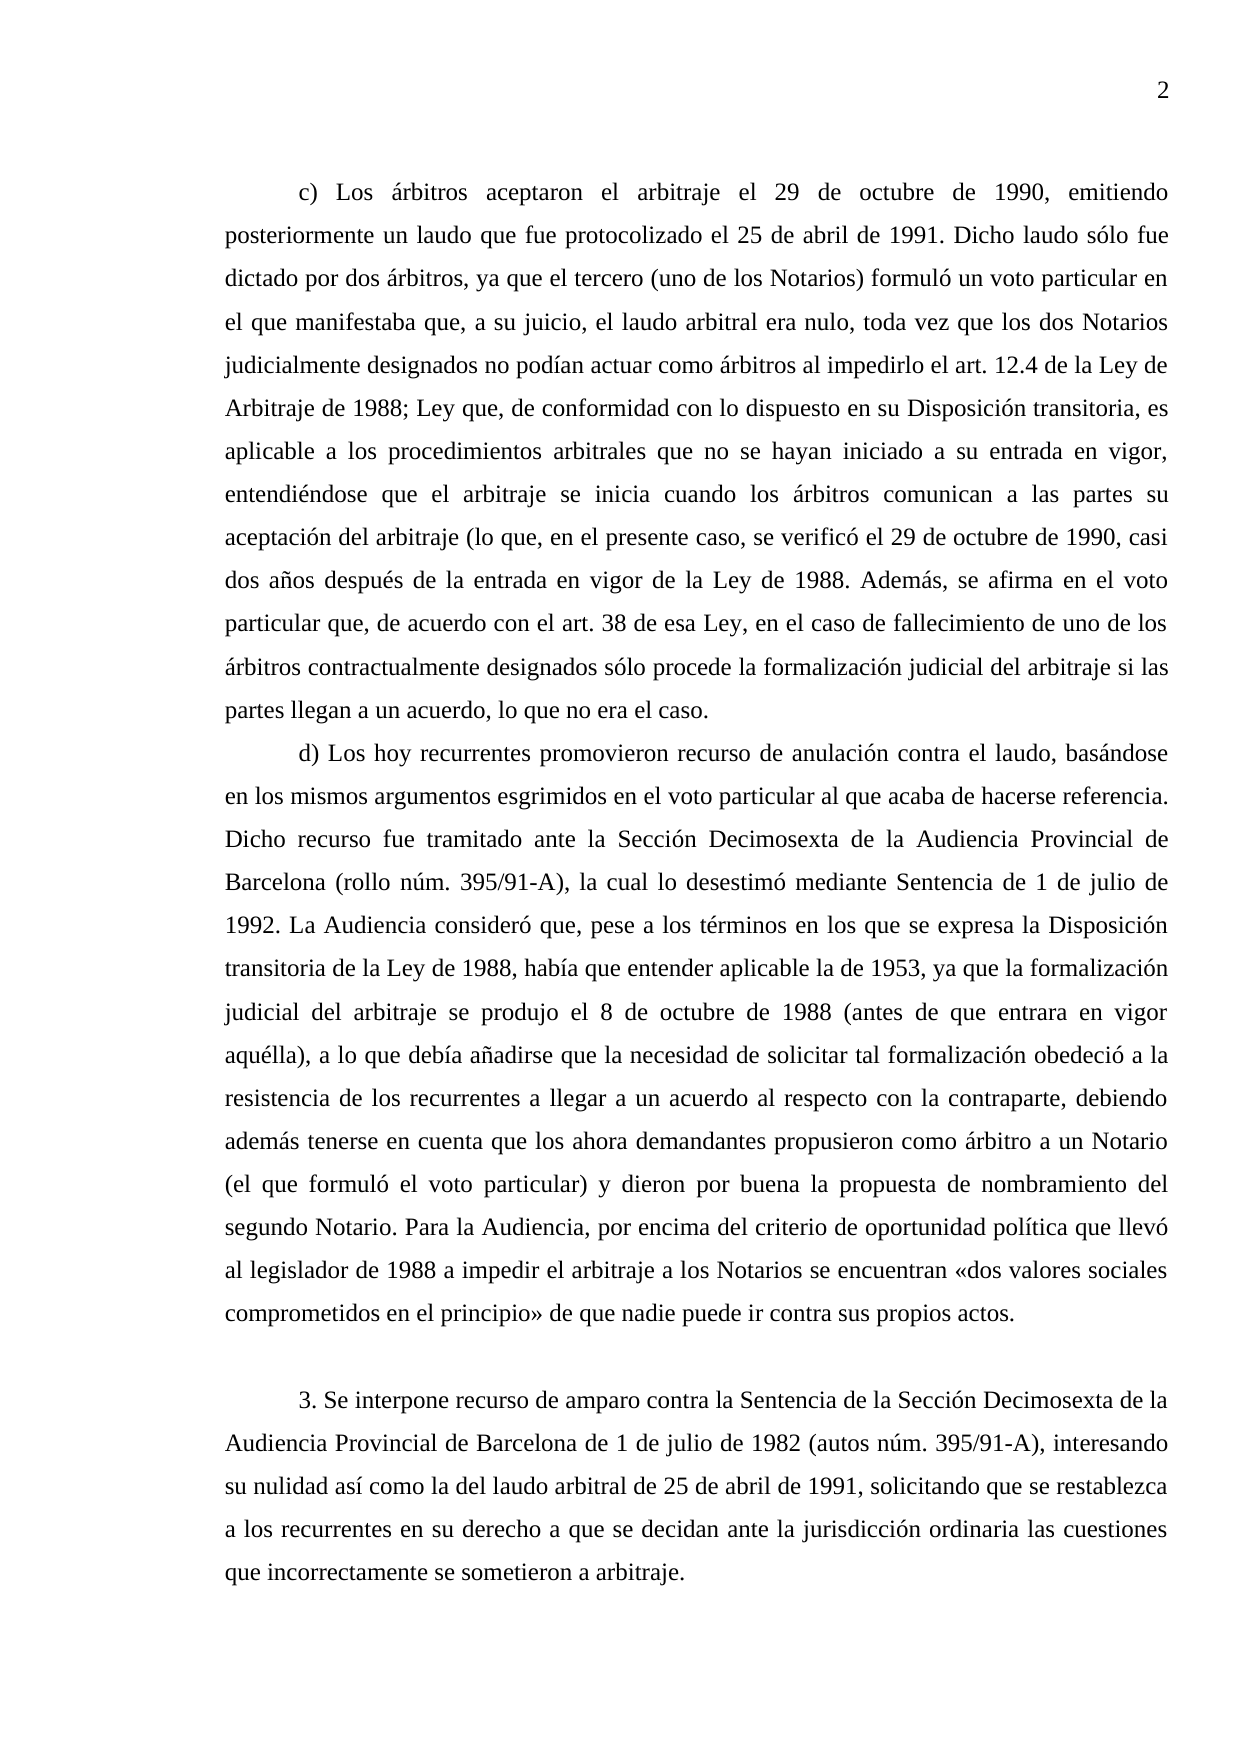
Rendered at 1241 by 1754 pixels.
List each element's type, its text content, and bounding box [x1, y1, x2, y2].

text c) Los árbitros aceptaron el arbitraje el 29 de octubre de 1990, emitiendo posteriormente un laudo que fue protocolizado el 25 de abril de 1991. Dicho laudo sólo fue dictado por dos árbitros, ya que el tercero (uno de los Notarios) formuló un voto particular en el que manifestaba que, a su juicio, el laudo arbitral era nulo, toda vez que los dos Notarios judicialmente designados no podían actuar como árbitros al impedirlo el art. 12.4 de la Ley de Arbitraje de 1988; Ley que, de conformidad con lo dispuesto en su Disposición transitoria, es aplicable a los procedimientos arbitrales que no se hayan iniciado a su entrada en vigor, entendiéndose que el arbitraje se inicia cuando los árbitros comunican a las partes su aceptación del arbitraje (lo que, en el presente caso, se verificó el 29 de octubre de 1990, casi dos años después de la entrada en vigor de la Ley de 1988. Además, se afirma en el voto particular que, de acuerdo con el art. 38 de esa Ley, en el caso de fallecimiento de uno de los árbitros contractualmente designados sólo procede la formalización judicial del arbitraje si las partes llegan a un acuerdo, lo que no era el caso. [224, 177, 1169, 723]
text 3. Se interpone recurso de amparo contra la Sentencia de la Sección Decimosexta de la Audiencia Provincial de Barcelona de 1 de julio de 1982 (autos núm. 395/91-A), interesando su nulidad así como la del laudo arbitral de 25 de abril de 1991, solicitando que se restablezca a los recurrentes en su derecho a que se decidan ante la jurisdicción ordinaria las cuestiones que incorrectamente se sometieron a arbitraje. [224, 1385, 1169, 1586]
text d) Los hoy recurrentes promovieron recurso de anulación contra el laudo, basándose en los mismos argumentos esgrimidos en el voto particular al que acaba de hacerse referencia. Dicho recurso fue tramitado ante la Sección Decimosexta de la Audiencia Provincial de Barcelona (rollo núm. 395/91-A), la cual lo desestimó mediante Sentencia de 1 de julio de 1992. La Audiencia consideró que, pese a los términos en los que se expresa la Disposición transitoria de la Ley de 1988, había que entender aplicable la de 1953, ya que la formalización judicial del arbitraje se produjo el 8 de octubre de 1988 (antes de que entrara en vigor aquélla), a lo que debía añadirse que la necesidad de solicitar tal formalización obedeció a la resistencia de los recurrentes a llegar a un acuerdo al respecto con la contraparte, debiendo además tenerse en cuenta que los ahora demandantes propusieron como árbitro a un Notario (el que formuló el voto particular) y dieron por buena la propuesta de nombramiento del segundo Notario. Para la Audiencia, por encima del criterio de oportunidad política que llevó al legislador de 1988 a impedir el arbitraje a los Notarios se encuentran «dos valores sociales comprometidos en el principio» de que nadie puede ir contra sus propios actos. [224, 738, 1169, 1327]
